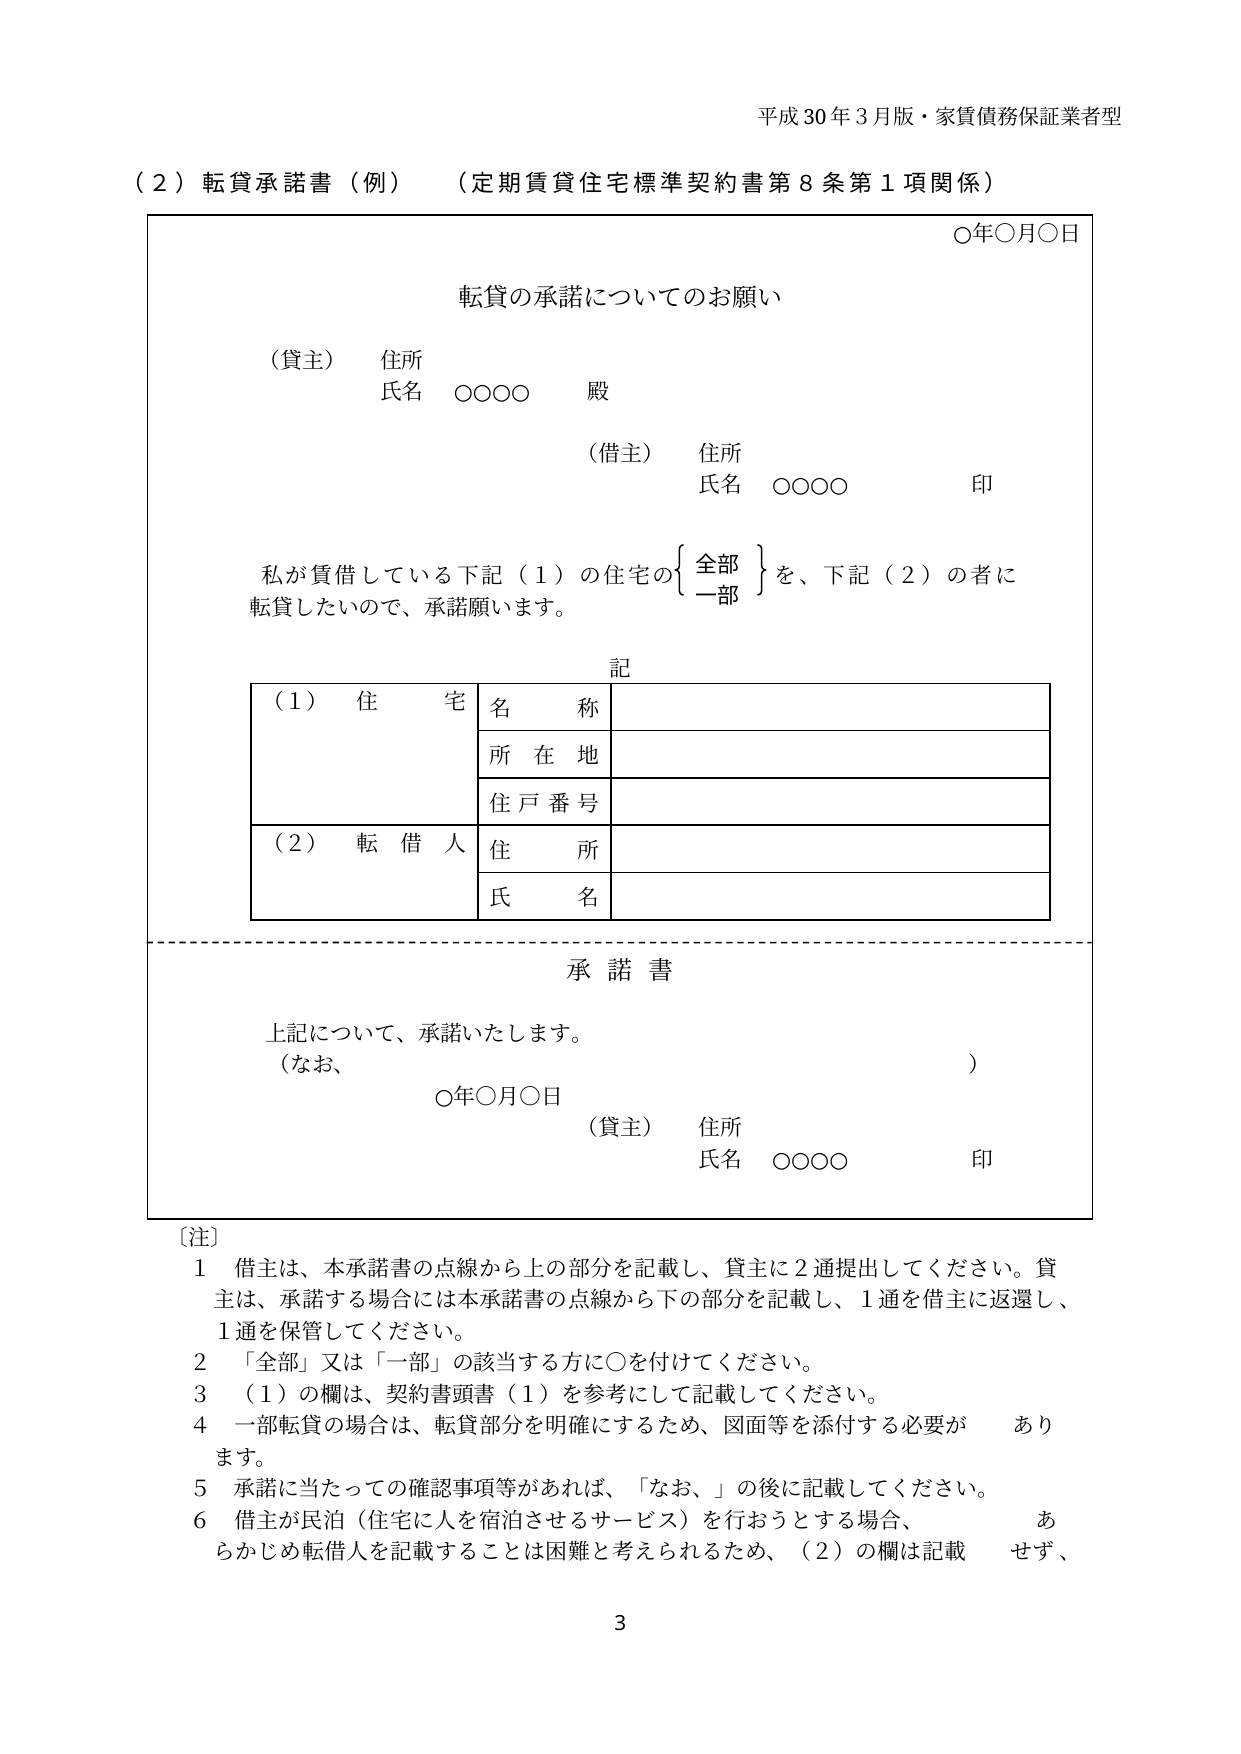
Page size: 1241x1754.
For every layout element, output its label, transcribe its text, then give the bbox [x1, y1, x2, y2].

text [189, 1503, 1059, 1566]
text ４ 一部転貸の場合は、転貸部分を明確にするため、図面等を添付する必要が あります。 [189, 1408, 1059, 1471]
text ３ （１）の欄は、契約書頭書（１）を参考にして記載してください。 [189, 1377, 1059, 1408]
text ５ 承諾に当たっての確認事項等があれば、「なお、」の後に記載してください。 [189, 1471, 1059, 1503]
text （２）転貸承諾書（例） （定期賃貸住宅標準契約書第８条第１項関係） [121, 149, 1119, 214]
text 〔注〕 [167, 1220, 1119, 1251]
text １ 借主は、本承諾書の点線から上の部分を記載し、貸主に２通提出してください。貸主は、承諾する場合には本承諾書の点線から下の部分を記載し、１通を借主に返還し、１通を保管してください。 [189, 1251, 1059, 1346]
table_header ○年○月○日 転貸の承諾についてのお願い 私が賃借している下記（１）の住宅の を、下記（２）の者に 転貸したいので、承諾願います。 記 承諾書 上記について、承諾いたします。 （なお、 ） ○年○月○日 [148, 216, 1092, 1218]
text ２ 「全部」又は「一部」の該当する方に○を付けてください。 [189, 1346, 1059, 1377]
